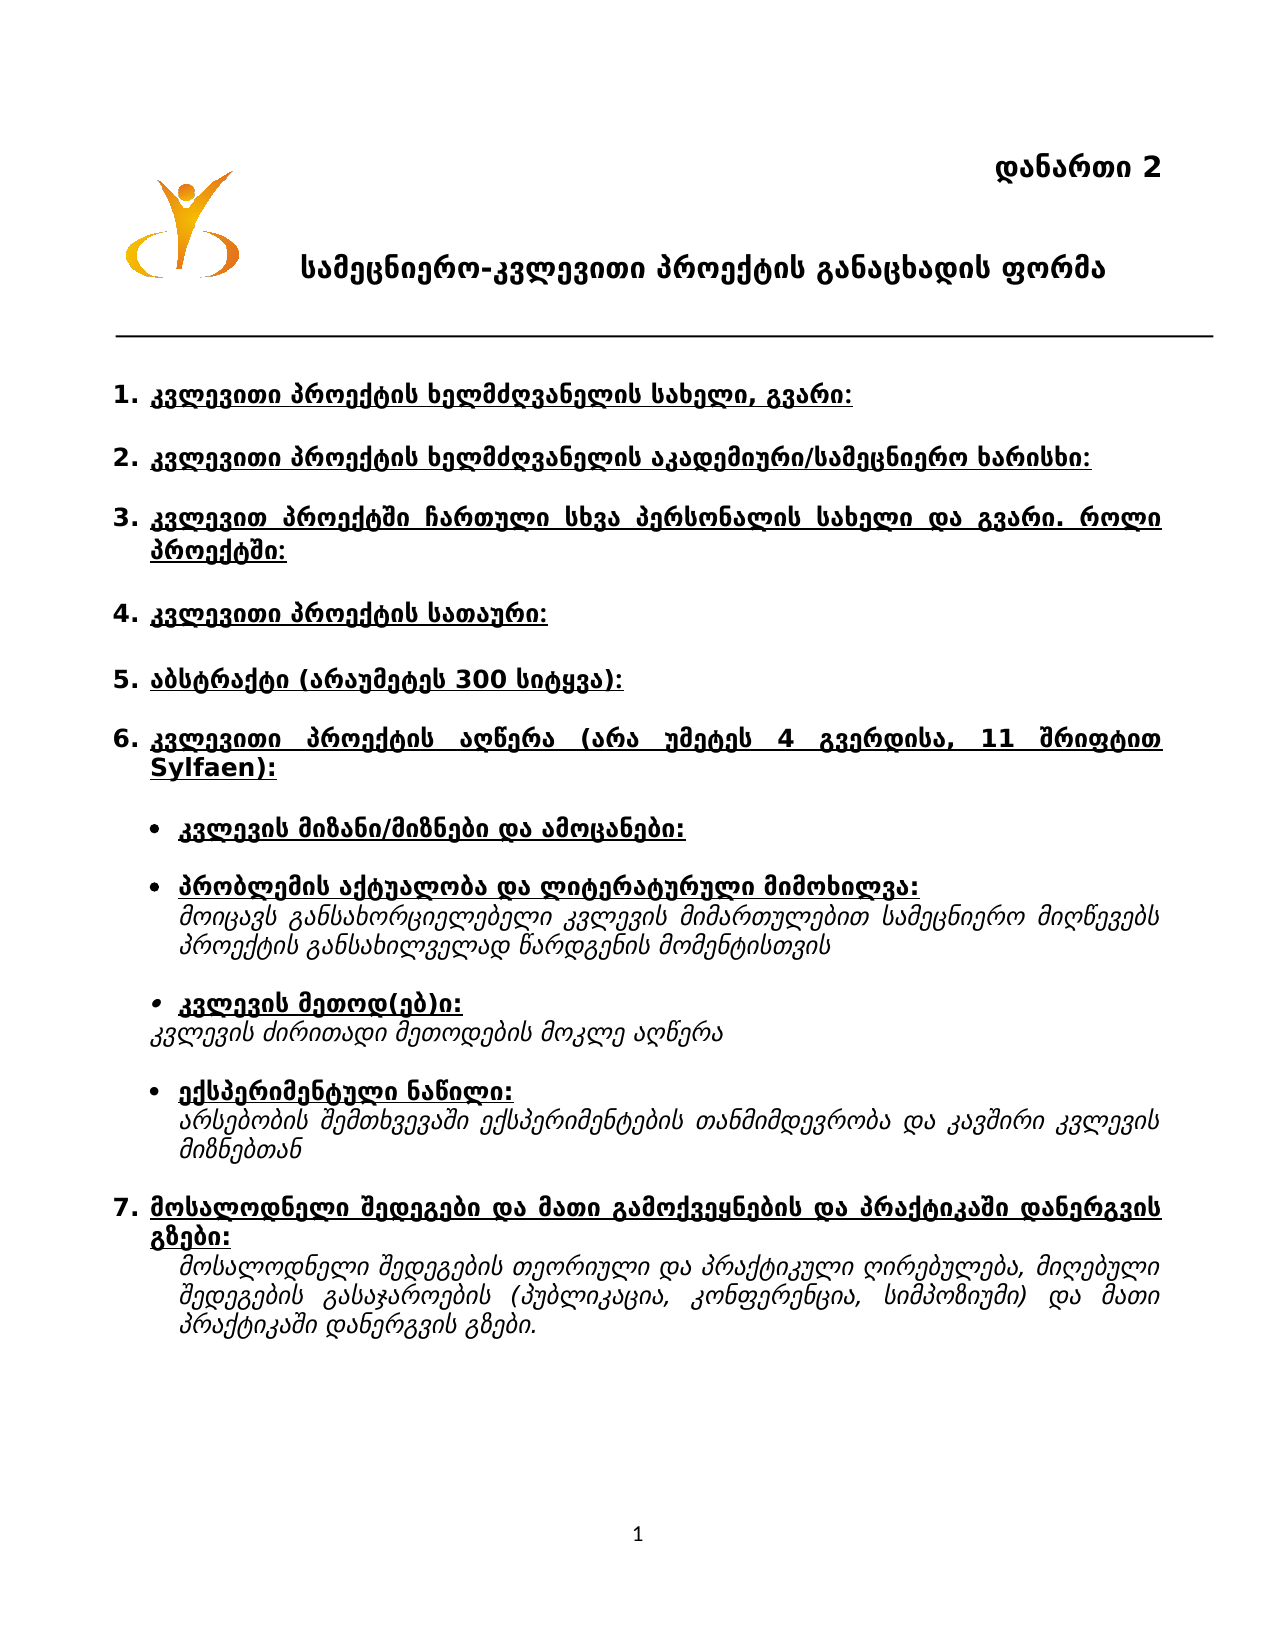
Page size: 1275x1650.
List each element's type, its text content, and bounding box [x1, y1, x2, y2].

list კვლევითი პროექტის აღწერა (არა უმეტეს 4 გვერდისა, 11 შრიფტით Sylfaen): [112, 724, 1162, 783]
list კვლევითი პროექტის ხელმძღვანელის აკადემიური/სამეცნიერო ხარისხი: [112, 440, 1162, 474]
list ექსპერიმენტული ნაწილი: [150, 1077, 1162, 1106]
text დანართი 2 [300, 150, 1162, 184]
list აბსტრაქტი (არაუმეტეს 300 სიტყვა): [112, 661, 1162, 695]
list კვლევითი პროექტის ხელმძღვანელის სახელი, გვარი: [112, 377, 1162, 411]
list კვლევითი პროექტის სათაური: [112, 596, 1162, 630]
picture [99, 150, 274, 309]
list მოსალოდნელი შედეგების თეორიული და პრაქტიკული ღირებულება, მიღებული შედეგების გასაჯაროების (პუბლიკაცია, კონფერენცია, სიმპოზიუმი) და მათი პრაქტიკაში დანერგვის გზები. [178, 1252, 1162, 1339]
text სამეცნიერო-კვლევითი პროექტის განაცხადის ფორმა [300, 251, 1162, 285]
list მოსალოდნელი შედეგები და მათი გამოქვეყნების და პრაქტიკაში დანერგვის გზები: [112, 1193, 1162, 1252]
list კვლევის ძირითადი მეთოდების მოკლე აღწერა [150, 1018, 1162, 1048]
list კვლევის მიზანი/მიზნები და ამოცანები: [150, 814, 1162, 843]
list პრობლემის აქტუალობა და ლიტერატურული მიმოხილვა: [150, 873, 1162, 902]
list კვლევით პროექტში ჩართული სხვა პერსონალის სახელი და გვარი. როლი პროექტში: [112, 503, 1162, 567]
list მოიცავს განსახორციელებელი კვლევის მიმართულებით სამეცნიერო მიღწევებს პროექტის განსახილველად წარდგენის მომენტისთვის [178, 902, 1162, 960]
list კვლევის მეთოდ(ებ)ი: [150, 989, 1162, 1018]
list არსებობის შემთხვევაში ექსპერიმენტების თანმიმდევრობა და კავშირი კვლევის მიზნებთან [178, 1106, 1162, 1164]
